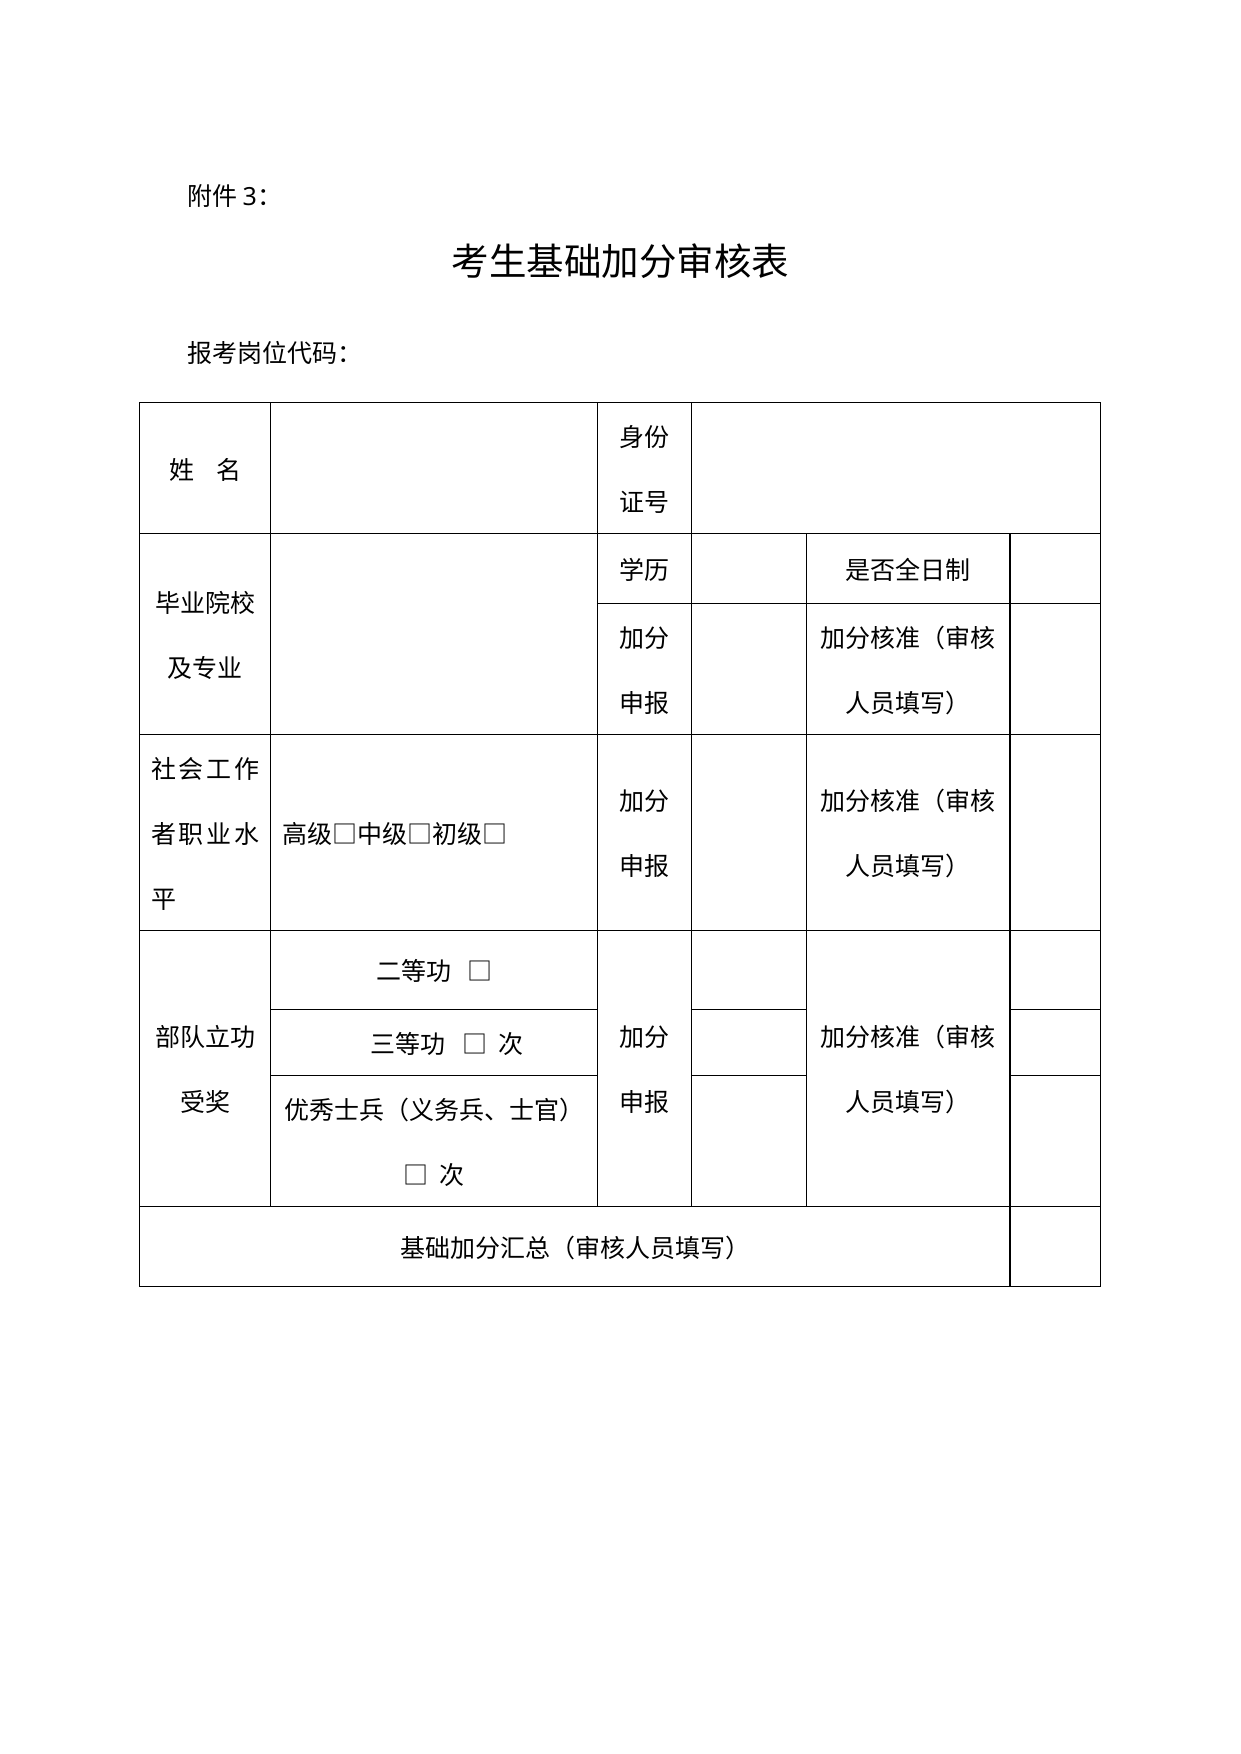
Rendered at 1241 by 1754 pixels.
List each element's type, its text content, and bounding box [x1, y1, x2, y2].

table_cell [692, 735, 806, 930]
table_cell 加分申报 [598, 604, 691, 734]
table_cell 毕业院校 及专业 [140, 534, 270, 734]
table_cell [692, 604, 806, 734]
table_cell 是否全日制 [807, 534, 1009, 603]
table_cell [692, 931, 806, 1009]
table_cell [692, 1010, 806, 1075]
table_cell [1011, 1207, 1100, 1286]
table_cell 加分申报 [598, 735, 691, 930]
table_cell 部队立功受奖 [140, 931, 270, 1206]
table_cell 二等功 □ [271, 931, 597, 1009]
table_header 身份证号 [598, 403, 691, 533]
table_cell 高级□中级□初级□ [271, 735, 597, 930]
table_cell 三等功 □ 次 [271, 1010, 597, 1075]
table_cell 社会工作者职业水平 [140, 735, 270, 930]
table_cell [1011, 1076, 1100, 1206]
table_cell [692, 534, 806, 603]
table_cell 学历 [598, 534, 691, 603]
table_cell [1011, 534, 1100, 603]
table_cell 加分核准（审核人员填写） [807, 931, 1009, 1206]
table_cell 加分核准（审核人员填写） [807, 604, 1009, 734]
table_cell 加分核准（审核人员填写） [807, 735, 1009, 930]
table_cell [271, 534, 597, 734]
table_cell [1011, 735, 1100, 930]
table_cell [1011, 931, 1100, 1009]
table_cell [692, 1076, 806, 1206]
table_cell [1011, 604, 1100, 734]
table_header 姓 名 [140, 403, 270, 533]
text 考生基础加分审核表 [187, 227, 1053, 292]
table_cell [1011, 1010, 1100, 1075]
text 报考岗位代码： [187, 319, 1053, 384]
table_header [271, 403, 597, 533]
table_cell 加分申报 [598, 931, 691, 1206]
table_header [692, 403, 1100, 533]
table_cell 基础加分汇总（审核人员填写） [140, 1207, 1009, 1286]
table_cell 优秀士兵（义务兵、士官） □ 次 [271, 1076, 597, 1206]
text 附件3： [187, 162, 1053, 227]
